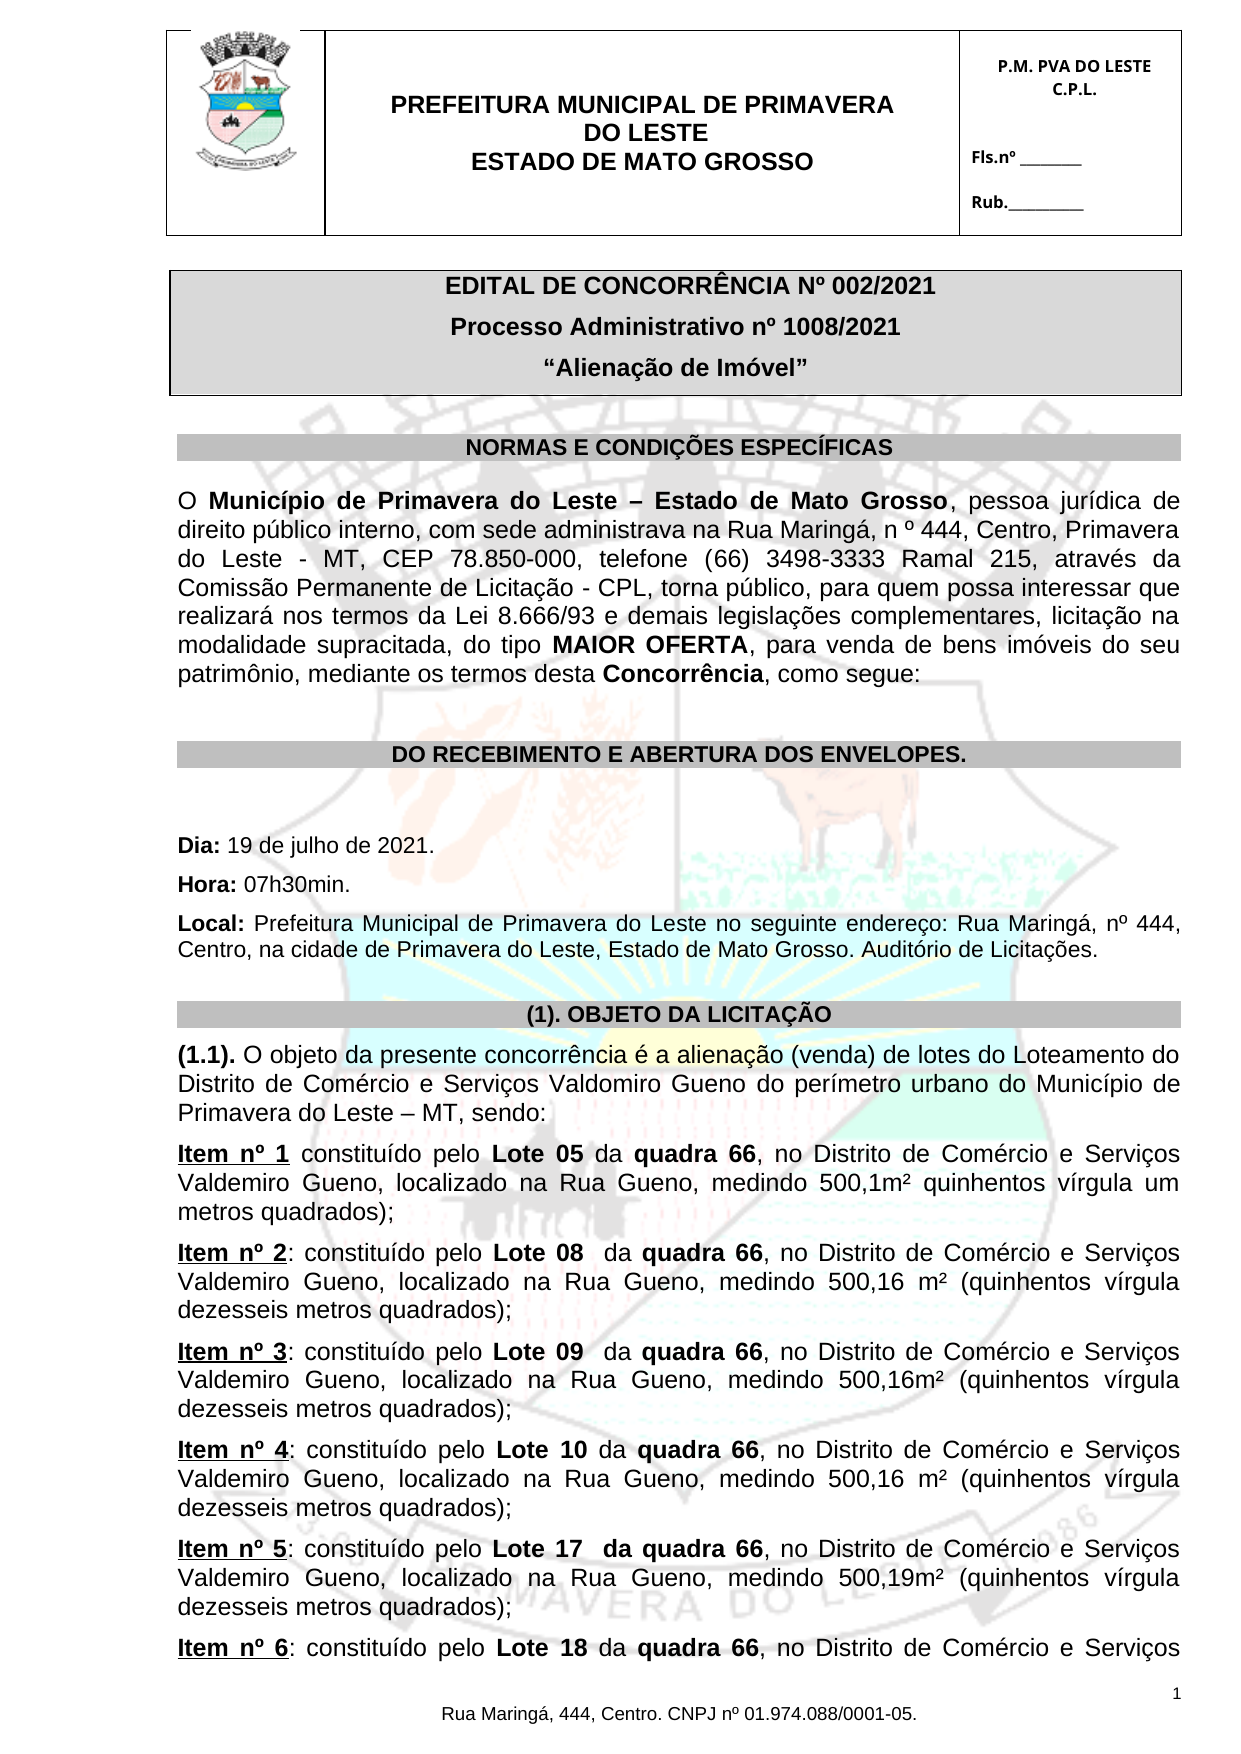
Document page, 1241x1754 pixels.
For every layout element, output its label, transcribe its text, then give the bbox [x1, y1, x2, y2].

text DO RECEBIMENTO E ABERTURA DOS ENVELOPES. [177, 741, 1181, 768]
text Item nº 1 constituído pelo Lote 05 da quadra 66, no Distrito de Comércio e Serviços Valdemiro Gueno, localizado na Rua Gueno, medindo 500,1m² quinhentos vírgula um metros quadrados); [177, 1139, 1181, 1225]
picture [191, 30, 300, 171]
text Local: Prefeitura Municipal de Primavera do Leste no seguinte endereço: Rua Maringá, nº 444, Centro, na cidade de Primavera do Leste, Estado de Mato Grosso. Auditório de Licitações. [177, 910, 1181, 963]
text Hora: 07h30min. [177, 871, 1181, 897]
text Item nº 2: constituído pelo Lote 08 da quadra 66, no Distrito de Comércio e Serviços Valdemiro Gueno, localizado na Rua Gueno, medindo 500,16 m² (quinhentos vírgula dezesseis metros quadrados); [177, 1238, 1181, 1324]
text Dia: 19 de julho de 2021. [177, 832, 1181, 858]
text (1). OBJETO DA LICITAÇÃO [177, 1001, 1181, 1028]
text NORMAS E CONDIÇÕES ESPECÍFICAS [177, 434, 1181, 461]
text Item nº 3: constituído pelo Lote 09 da quadra 66, no Distrito de Comércio e Serviços Valdemiro Gueno, localizado na Rua Gueno, medindo 500,16m² (quinhentos vírgula dezesseis metros quadrados); [177, 1337, 1181, 1423]
text (1.1). O objeto da presente concorrência é a alienação (venda) de lotes do Loteamento do Distrito de Comércio e Serviços Valdomiro Gueno do perímetro urbano do Município de Primavera do Leste – MT, sendo: [177, 1040, 1181, 1127]
text O Município de Primavera do Leste – Estado de Mato Grosso, pessoa jurídica de direito público interno, com sede administrava na Rua Maringá, n º 444, Centro, Primavera do Leste - MT, CEP 78.850-000, telefone (66) 3498-3333 Ramal 215, através da Comissão Permanente de Licitação - CPL, torna público, para quem possa interessar que realizará nos termos da Lei 8.666/93 e demais legislações complementares, licitação na modalidade supracitada, do tipo MAIOR OFERTA, para venda de bens imóveis do seu patrimônio, mediante os termos desta Concorrência, como segue: [177, 486, 1181, 688]
text Item nº 4: constituído pelo Lote 10 da quadra 66, no Distrito de Comércio e Serviços Valdemiro Gueno, localizado na Rua Gueno, medindo 500,16 m² (quinhentos vírgula dezesseis metros quadrados); [177, 1435, 1181, 1522]
text Item nº 5: constituído pelo Lote 17 da quadra 66, no Distrito de Comércio e Serviços Valdemiro Gueno, localizado na Rua Gueno, medindo 500,19m² (quinhentos vírgula dezesseis metros quadrados); [177, 1534, 1181, 1620]
table_header EDITAL DE CONCORRÊNCIA Nº 002/2021 Processo Administrativo nº 1008/2021 “Alienação de Imóvel” [171, 271, 1181, 394]
